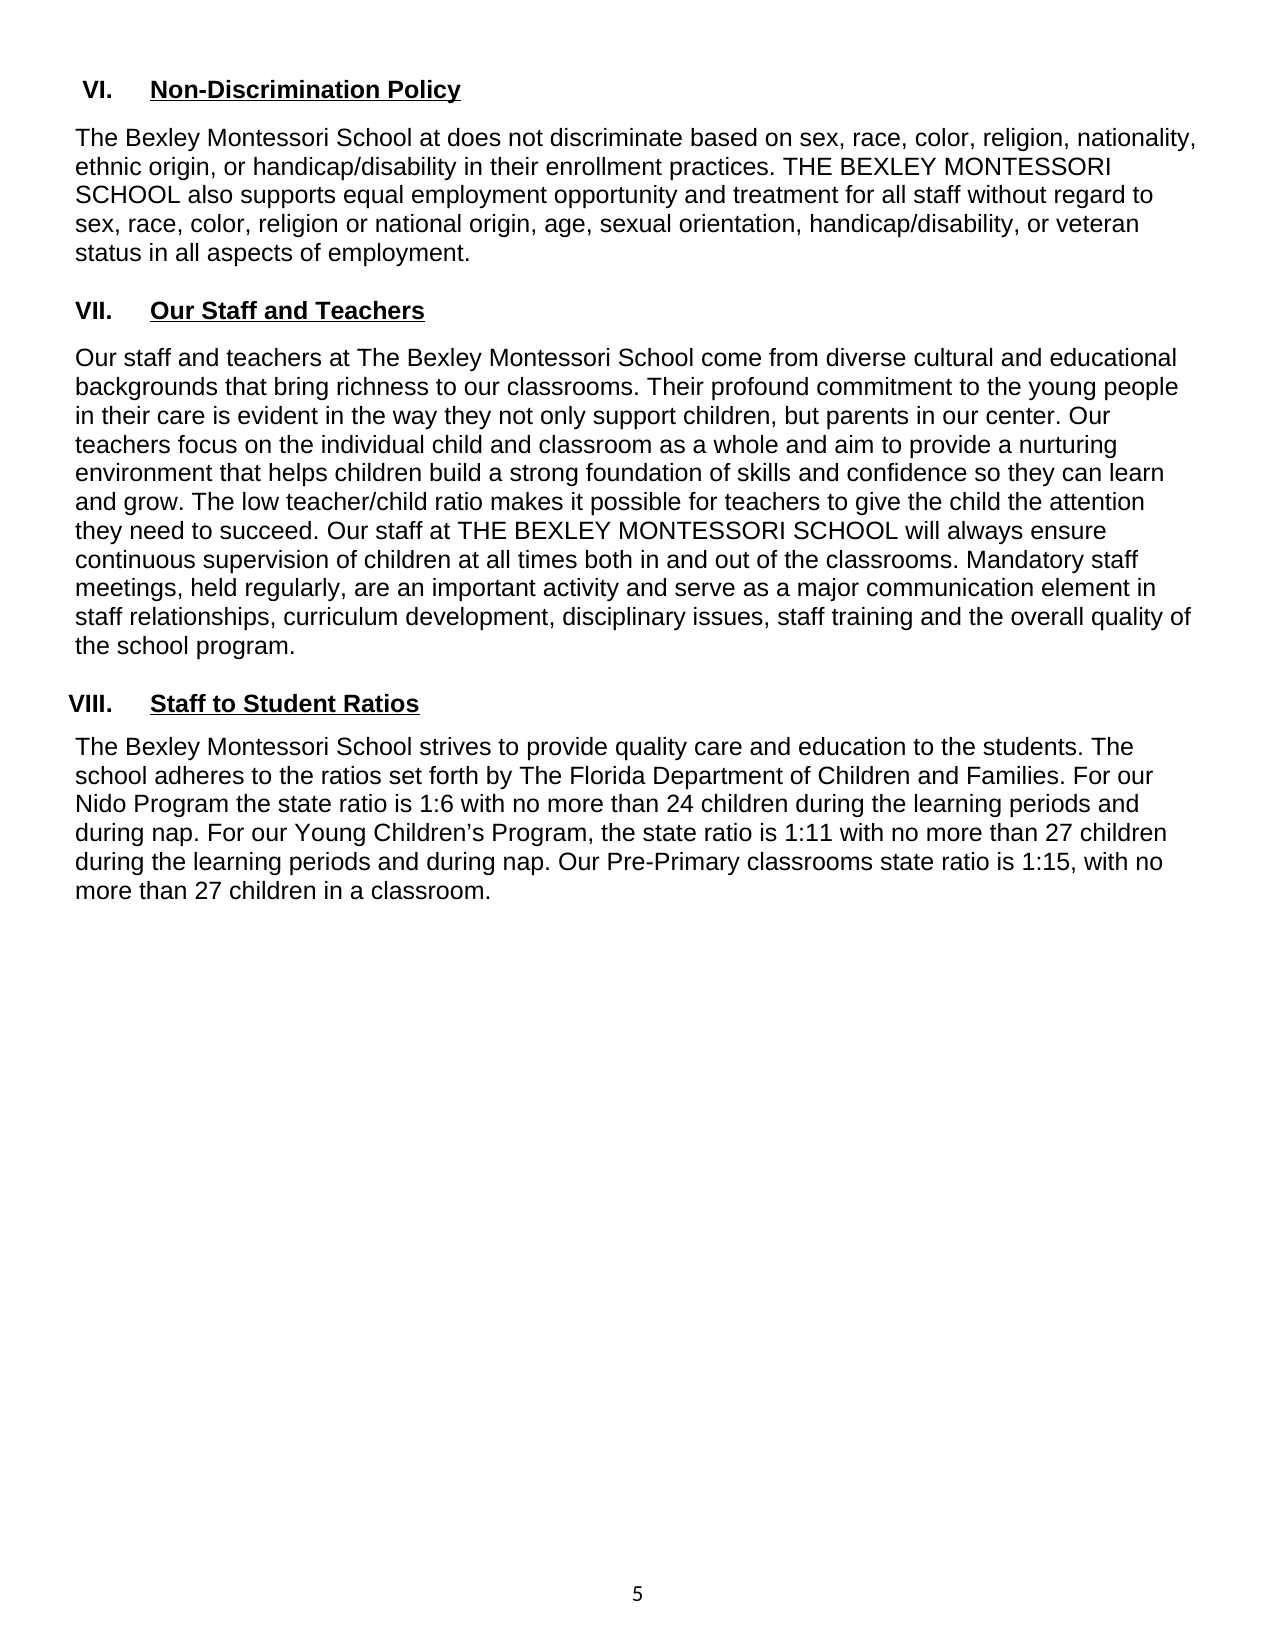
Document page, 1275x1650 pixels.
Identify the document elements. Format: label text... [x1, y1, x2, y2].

text Our staff and teachers at The Bexley Montessori School come from diverse cultural and educational backgrounds that bring richness to our classrooms. Their profound commitment to the young people in their care is evident in the way they not only support children, but parents in our center. Our teachers focus on the individual child and classroom as a whole and aim to provide a nurturing environment that helps children build a strong foundation of skills and confidence so they can learn and grow. The low teacher/child ratio makes it possible for teachers to give the child the attention they need to succeed. Our staff at THE BEXLEY MONTESSORI SCHOOL will always ensure continuous supervision of children at all times both in and out of the classrooms. Mandatory staff meetings, held regularly, are an important activity and serve as a major communication element in staff relationships, curriculum development, disciplinary issues, staff training and the overall quality of the school program. [75, 343, 1200, 659]
list Our Staff and Teachers [112, 296, 1200, 324]
text The Bexley Montessori School at does not discriminate based on sex, race, color, religion, nationality, ethnic origin, or handicap/disability in their enrollment practices. THE BEXLEY MONTESSORI SCHOOL also supports equal employment opportunity and treatment for all staff without regard to sex, race, color, religion or national origin, age, sexual orientation, handicap/disability, or veteran status in all aspects of employment. [75, 123, 1200, 266]
list Non-Discrimination Policy [112, 75, 1200, 104]
list Staff to Student Ratios [112, 689, 1200, 717]
text The Bexley Montessori School strives to provide quality care and education to the students. The school adheres to the ratios set forth by The Florida Department of Children and Families. For our Nido Program the state ratio is 1:6 with no more than 24 children during the learning periods and during nap. For our Young Children’s Program, the state ratio is 1:11 with no more than 27 children during the learning periods and during nap. Our Pre-Primary classrooms state ratio is 1:15, with no more than 27 children in a classroom. [75, 732, 1200, 904]
